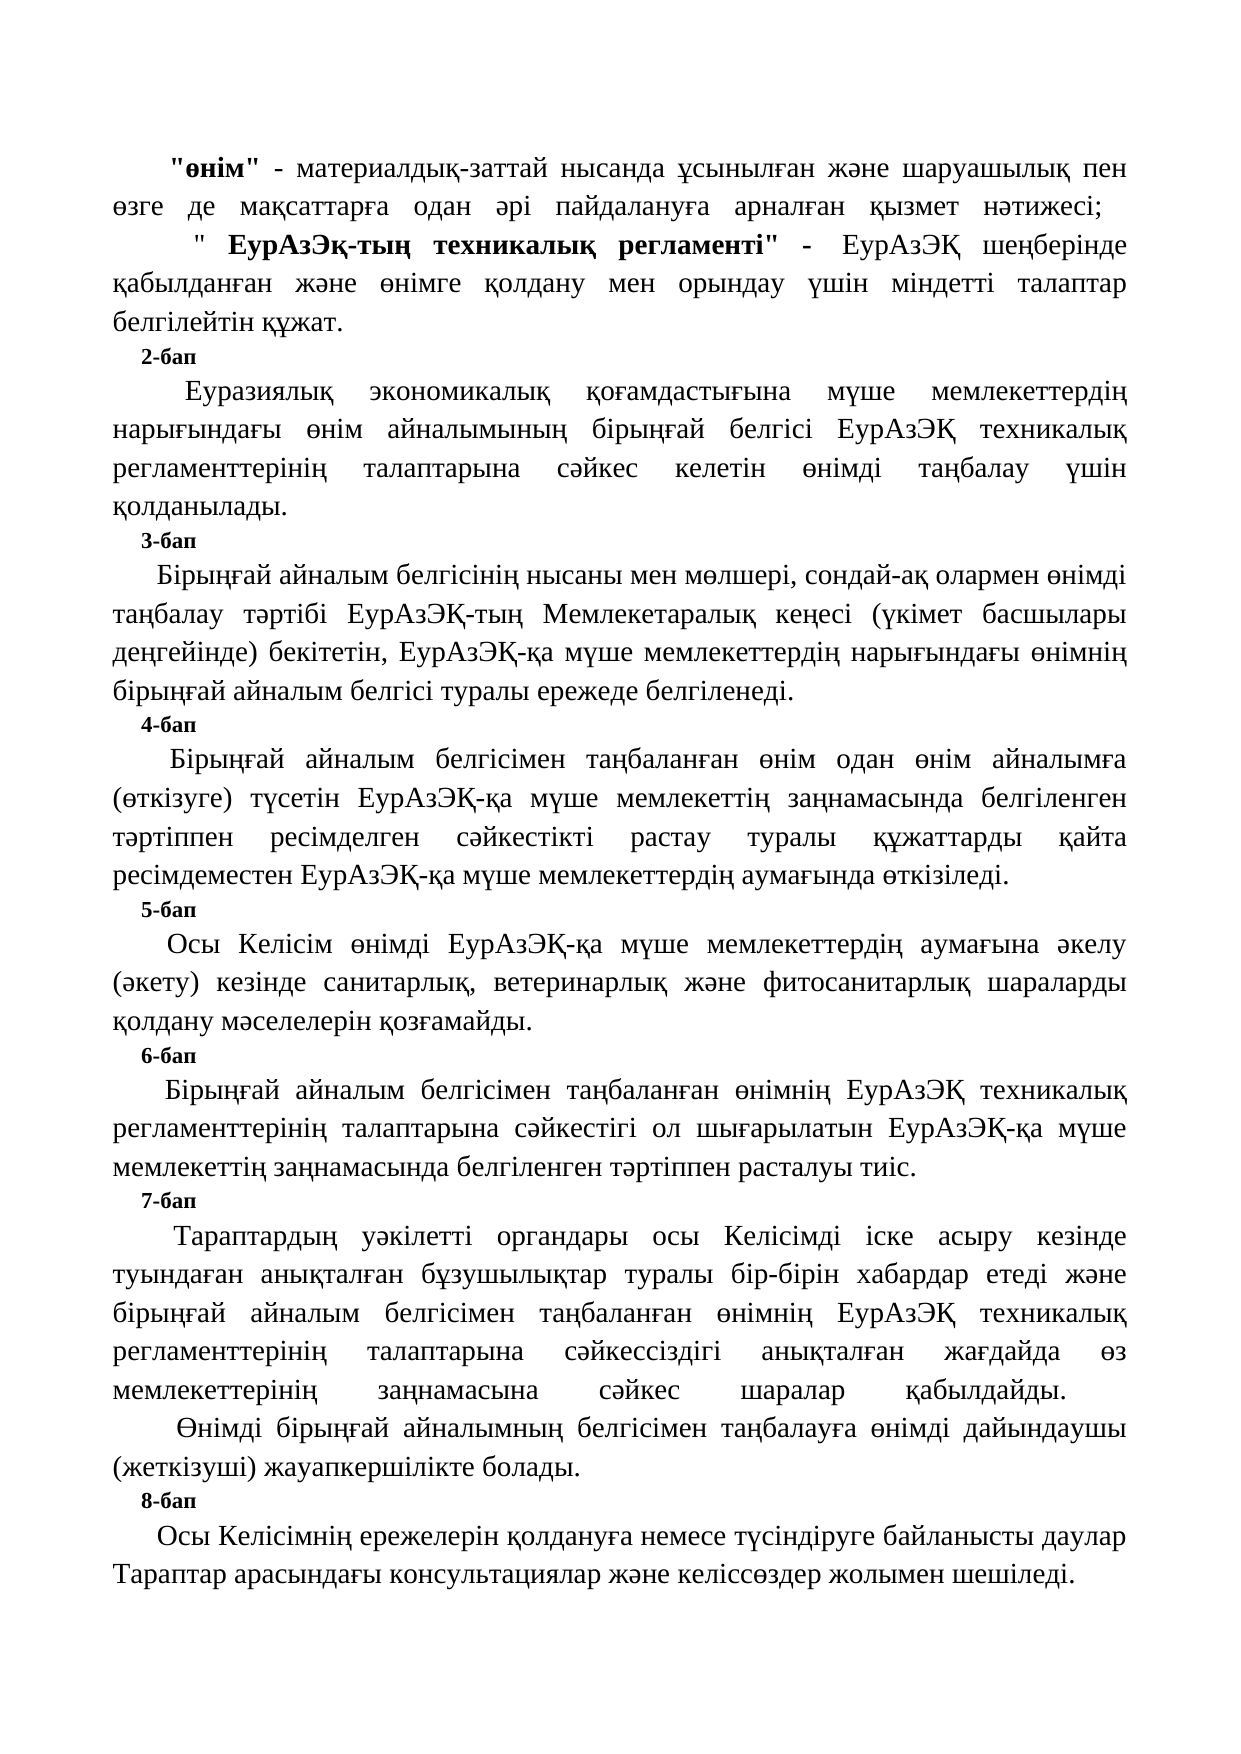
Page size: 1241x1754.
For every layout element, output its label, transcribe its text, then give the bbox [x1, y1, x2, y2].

text 7-бап [112, 1187, 1128, 1214]
text 8-бап [112, 1487, 1128, 1514]
text Тараптардың уәкілетті органдары осы Келісімді іске асыру кезінде туындаған анықталған бұзушылықтар туралы бір-бірін хабардар етеді және бірыңғай айналым белгісімен таңбаланған өнімнің ЕурАзЭҚ техникалық регламенттерінің талаптарына сәйкессіздігі анықталған жағдайда өз мемлекеттерінің заңнамасына сәйкес шаралар қабылдайды. Өнімді бірыңғай айналымның белгісімен таңбалауға өнімді дайындаушы (жеткізуші) жауапкершілікте болады. [112, 1218, 1128, 1482]
text 4-бап [112, 711, 1128, 738]
text Еуразиялық экономикалық қоғамдастығына мүше мемлекеттердің нарығындағы өнім айналымының бірыңғай белгісі ЕурАзЭҚ техникалық регламенттерінің талаптарына сәйкес келетін өнімді таңбалау үшін қолданылады. [112, 373, 1128, 522]
text Осы Келісім өнімді ЕурАзЭҚ-қа мүше мемлекеттердің аумағына әкелу (әкету) кезінде санитарлық, ветеринарлық және фитосанитарлық шараларды қолдану мәселелерін қозғамайды. [112, 926, 1128, 1037]
text 5-бап [112, 896, 1128, 922]
text Бірыңғай айналым белгісімен таңбаланған өнімнің ЕурАзЭҚ техникалық регламенттерінің талаптарына сәйкестігі ол шығарылатын ЕурАзЭҚ-қа мүше мемлекеттің заңнамасында белгіленген тәртіппен расталуы тиіс. [112, 1072, 1128, 1182]
text Бірыңғай айналым белгісімен таңбаланған өнім одан өнім айналымға (өткізуге) түсетін ЕурАзЭҚ-қа мүше мемлекеттің заңнамасында белгіленген тәртіппен ресімделген сәйкестікті растау туралы құжаттарды қайта ресімдеместен ЕурАзЭҚ-қа мүше мемлекеттердің аумағында өткізіледі. [112, 742, 1128, 891]
text 2-бап [112, 343, 1128, 369]
text 6-бап [112, 1042, 1128, 1068]
text 3-бап [112, 527, 1128, 553]
text Осы Келісімнің ережелерін қолдануға немесе түсіндіруге байланысты даулар Тараптар арасындағы консультациялар және келіссөздер жолымен шешіледі. [112, 1518, 1128, 1590]
text Бірыңғай айналым белгісінің нысаны мен мөлшері, сондай-ақ олармен өнімді таңбалау тәртібі ЕурАзЭҚ-тың Мемлекетаралық кеңесі (үкімет басшылары деңгейінде) бекітетін, ЕурАзЭҚ-қа мүше мемлекеттердің нарығындағы өнімнің бірыңғай айналым белгісі туралы ережеде белгіленеді. [112, 557, 1128, 706]
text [112, 150, 1128, 338]
